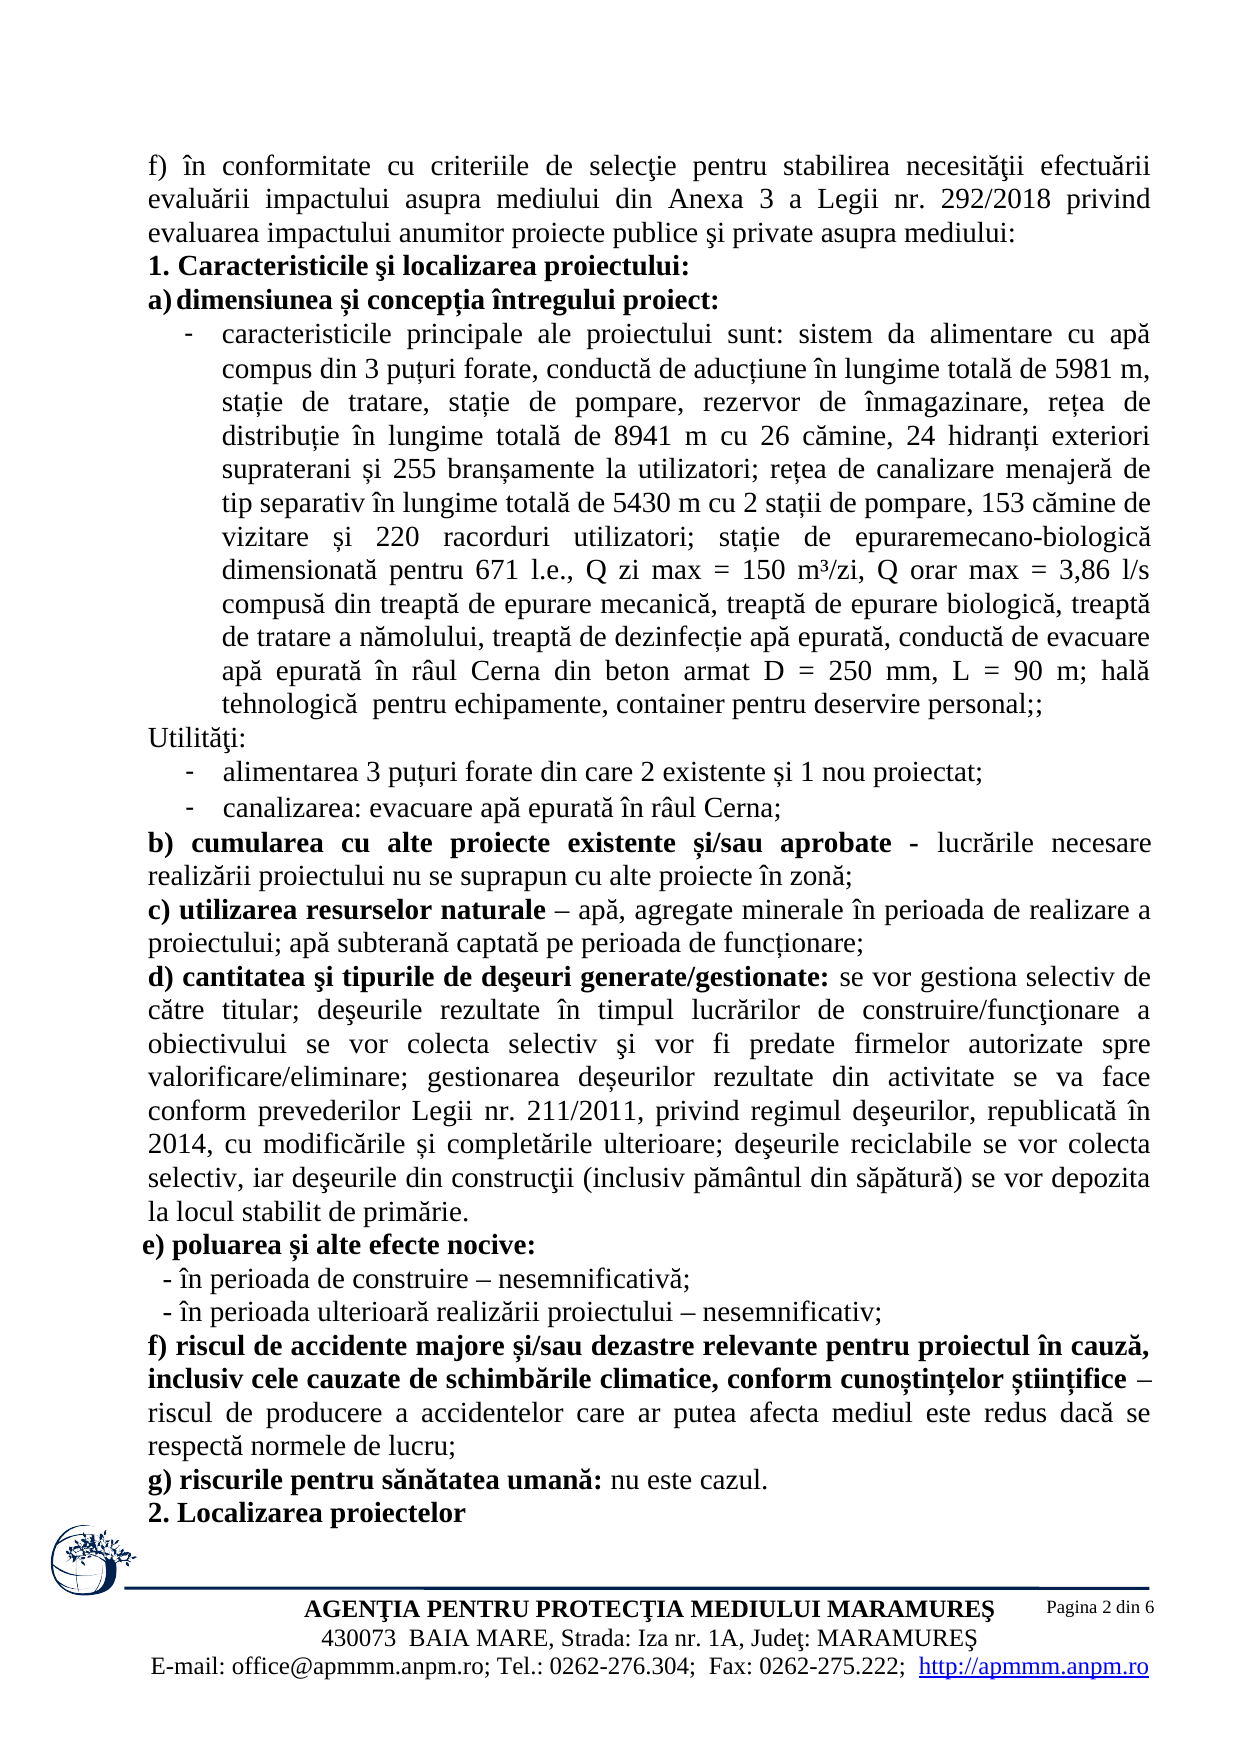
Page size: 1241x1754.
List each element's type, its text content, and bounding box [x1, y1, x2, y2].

list caracteristicile principale ale proiectului sunt: sistem da alimentare cu apă compus din 3 puțuri forate, conductă de aducțiune în lungime totală de 5981 m, stație de tratare, stație de pompare, rezervor de înmagazinare, rețea de distribuție în lungime totală de 8941 m cu 26 cămine, 24 hidranți exteriori supraterani și 255 branșamente la utilizatori; rețea de canalizare menajeră de tip separativ în lungime totală de 5430 m cu 2 stații de pompare, 153 cămine de vizitare și 220 racorduri utilizatori; stație de epuraremecano-biologică dimensionată pentru 671 l.e., Q zi max = 150 m³/zi, Q orar max = 3,86 l/s compusă din treaptă de epurare mecanică, treaptă de epurare biologică, treaptă de tratare a nămolului, treaptă de dezinfecție apă epurată, conductă de evacuare apă epurată în râul Cerna din beton armat D = 250 mm, L = 90 m; hală tehnologică pentru echipamente, container pentru deservire personal;; [184, 315, 1152, 720]
list canalizarea: evacuare apă epurată în râul Cerna; [185, 789, 1152, 825]
text c) utilizarea resurselor naturale – apă, agregate minerale în perioada de realizare a proiectului; apă subterană captată pe perioada de funcționare; [148, 892, 1152, 959]
text f) în conformitate cu criteriile de selecţie pentru stabilirea necesităţii efectuării evaluării impactului asupra mediului din Anexa 3 a Legii nr. 292/2018 privind evaluarea impactului anumitor proiecte publice şi private asupra mediului: [148, 148, 1152, 248]
text d) cantitatea şi tipurile de deşeuri generate/gestionate: se vor gestiona selectiv de către titular; deşeurile rezultate în timpul lucrărilor de construire/funcţionare a obiectivului se vor colecta selectiv şi vor fi predate firmelor autorizate spre valorificare/eliminare; gestionarea deșeurilor rezultate din activitate se va face conform prevederilor Legii nr. 211/2011, privind regimul deşeurilor, republicată în 2014, cu modificările și completările ulterioare; deşeurile reciclabile se vor colecta selectiv, iar deşeurile din construcţii (inclusiv pământul din săpătură) se vor depozita la locul stabilit de primărie. [148, 959, 1152, 1227]
text e) poluarea și alte efecte nocive: [142, 1227, 1152, 1261]
text b) cumularea cu alte proiecte existente și/sau aprobate - lucrările necesare realizării proiectului nu se suprapun cu alte proiecte în zonă; [148, 825, 1152, 892]
list dimensiunea și concepția întregului proiect: [148, 282, 1152, 315]
text g) riscurile pentru sănătatea umană: nu este cazul. [148, 1462, 1152, 1496]
text - în perioada de construire – nesemnificativă; [162, 1261, 1152, 1294]
text 2. Localizarea proiectelor [148, 1496, 1152, 1529]
text - în perioada ulterioară realizării proiectului – nesemnificativ; [162, 1294, 1152, 1328]
list alimentarea 3 puțuri forate din care 2 existente și 1 nou proiectat; [185, 753, 1152, 789]
text f) riscul de accidente majore și/sau dezastre relevante pentru proiectul în cauză, inclusiv cele cauzate de schimbările climatice, conform cunoștințelor științifice – riscul de producere a accidentelor care ar putea afecta mediul este redus dacă se respectă normele de lucru; [148, 1328, 1152, 1462]
text Utilităţi: [148, 720, 1152, 753]
list Caracteristicile şi localizarea proiectului: [148, 248, 1152, 282]
